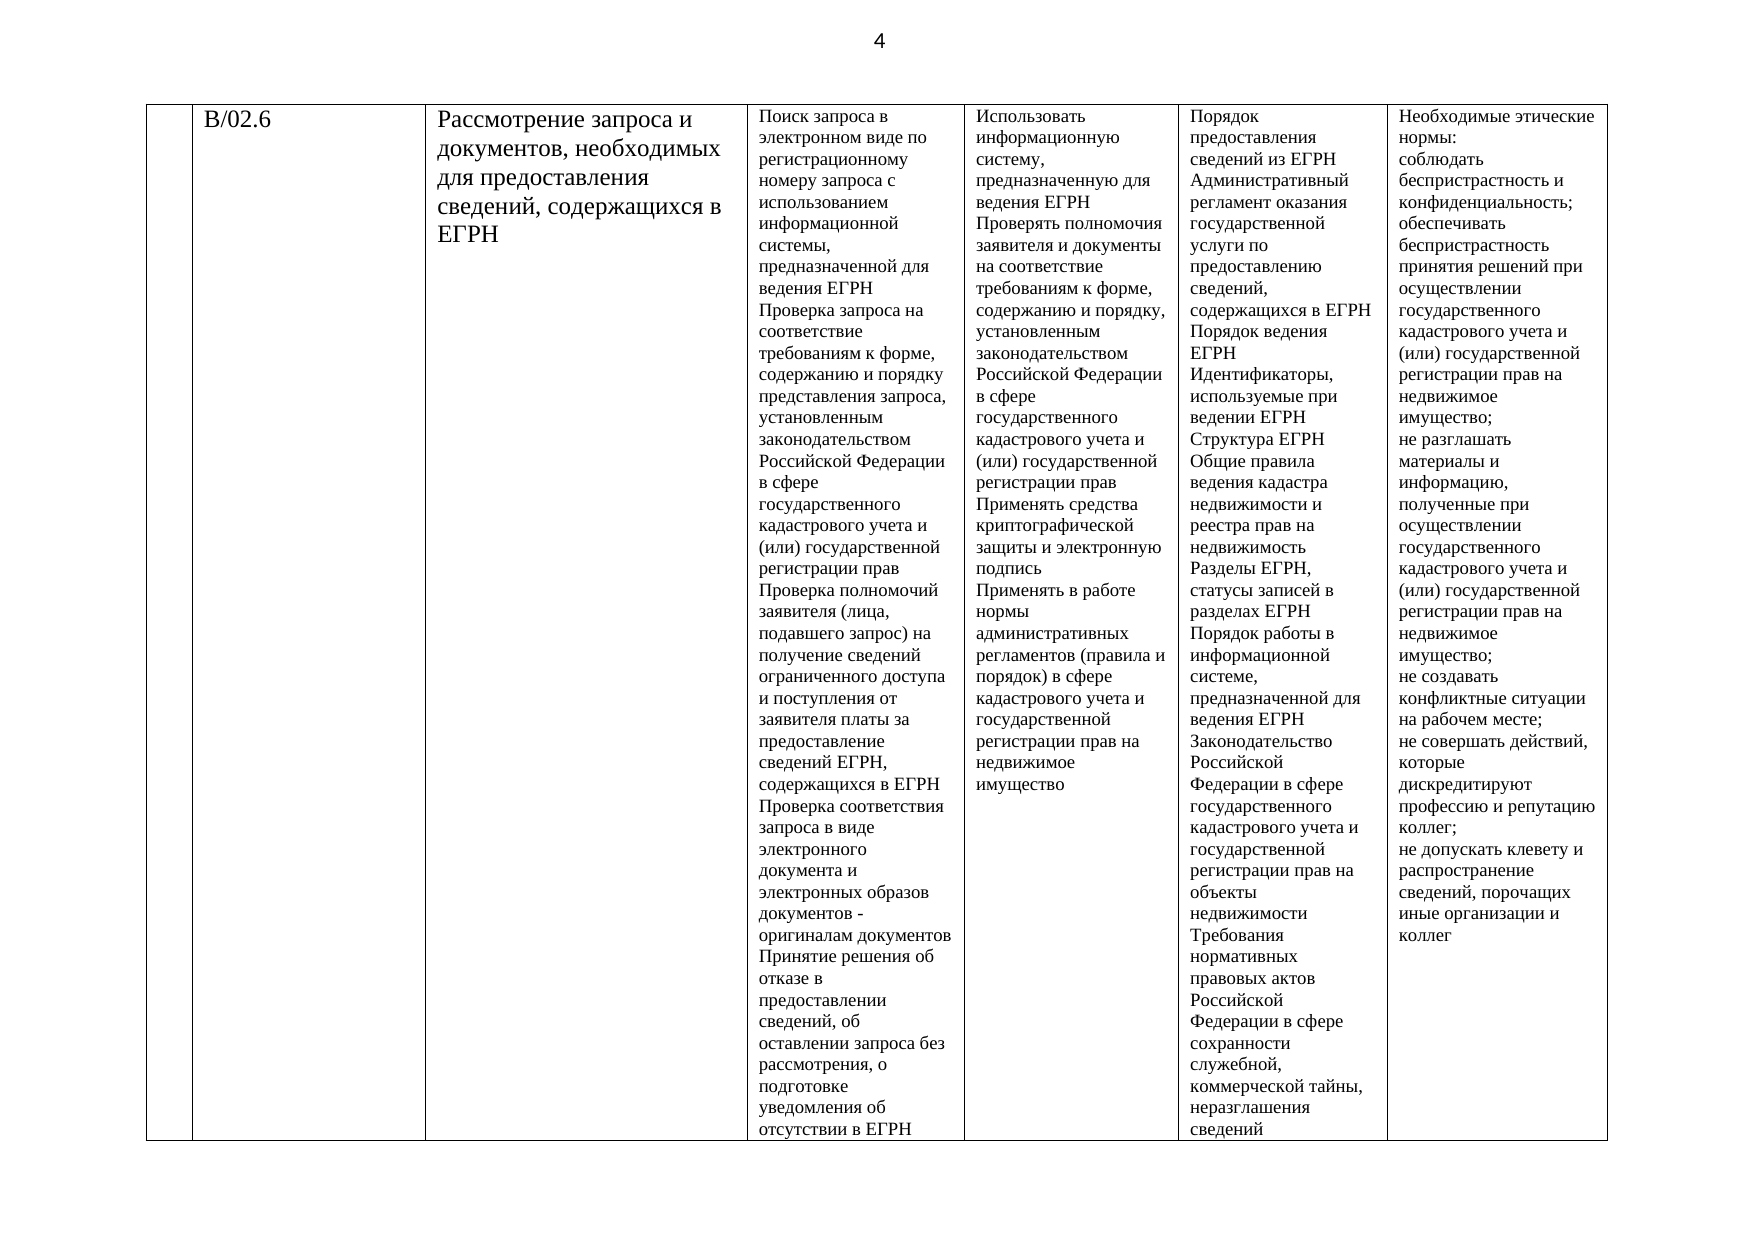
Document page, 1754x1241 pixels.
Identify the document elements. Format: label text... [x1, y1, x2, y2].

table_cell [147, 105, 192, 1139]
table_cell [426, 105, 747, 1139]
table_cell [1388, 105, 1607, 1139]
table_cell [1179, 105, 1387, 1139]
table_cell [965, 105, 1178, 1139]
table_cell В/02.6 [193, 105, 425, 1139]
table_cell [748, 105, 964, 1139]
